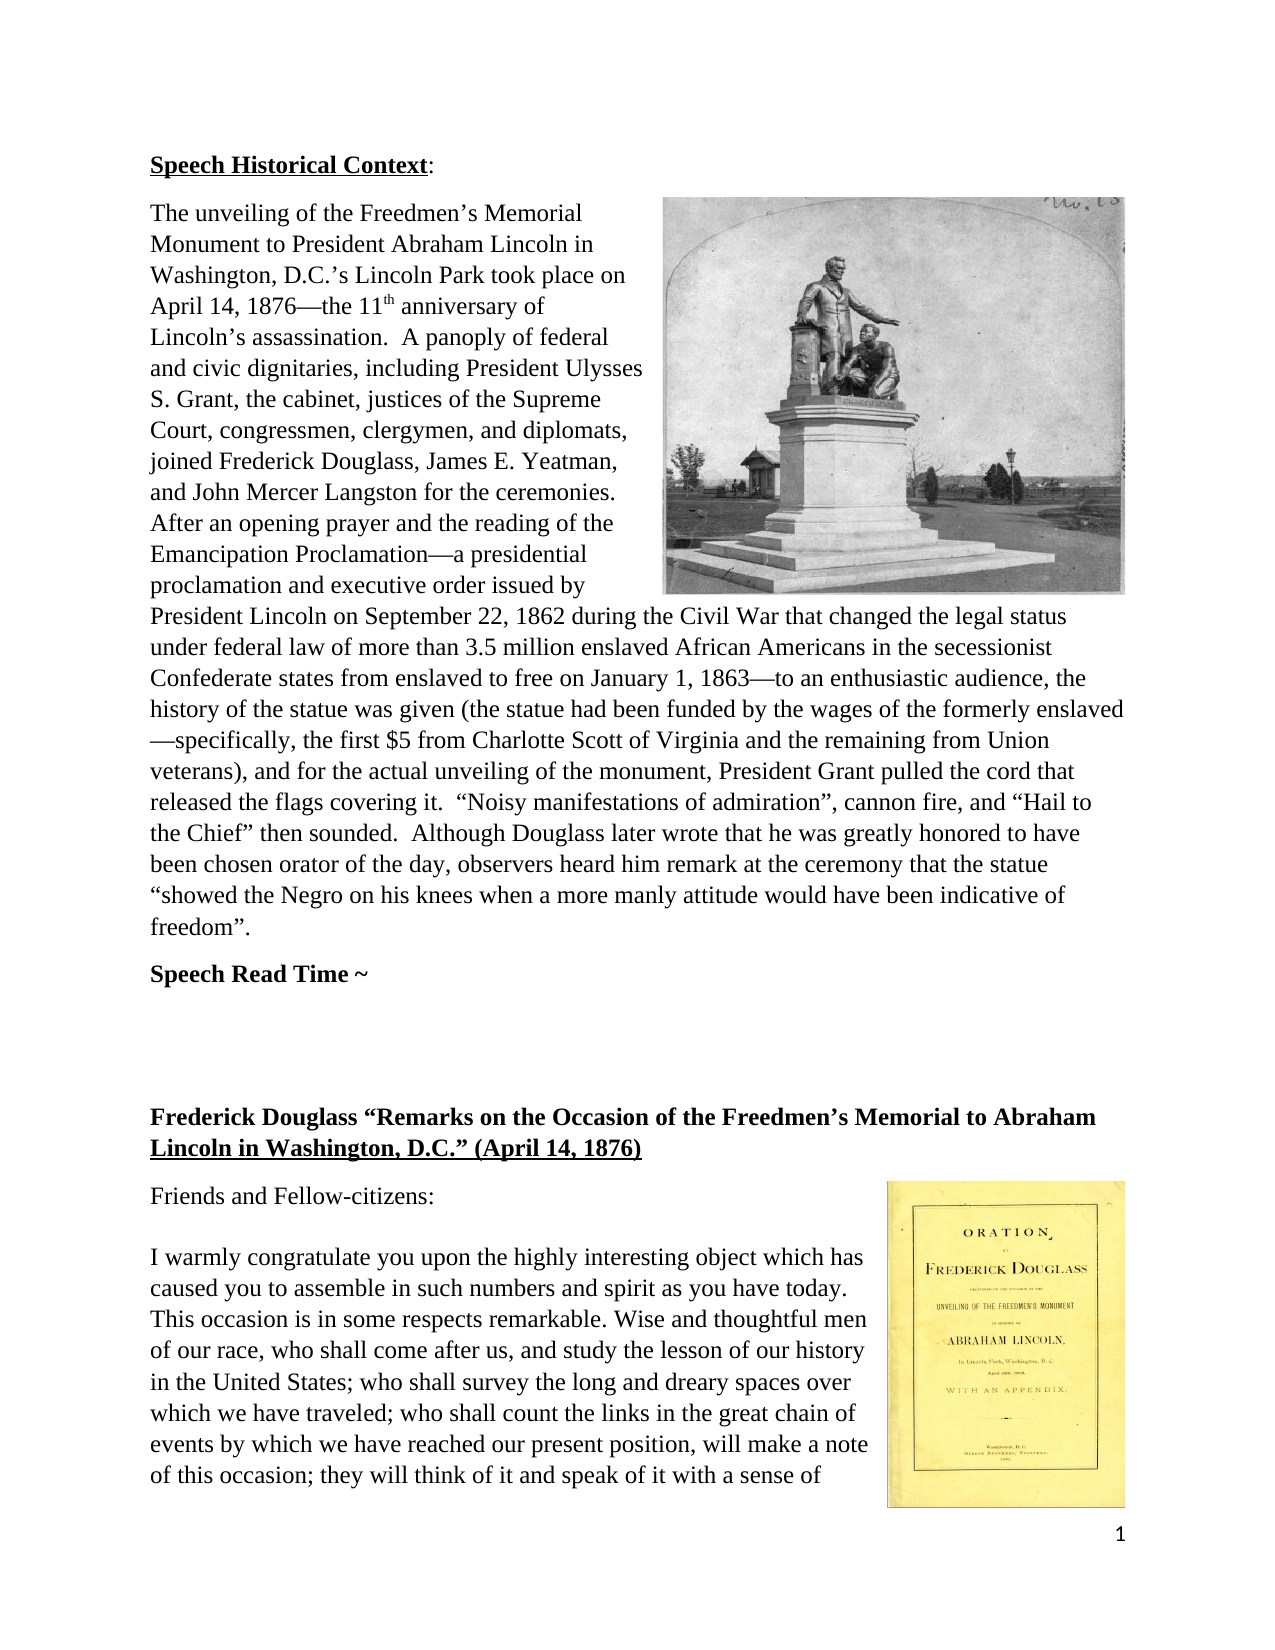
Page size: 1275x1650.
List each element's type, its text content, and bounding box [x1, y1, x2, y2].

text The unveiling of the Freedmen’s Memorial Monument to President Abraham Lincoln in Washington, D.C.’s Lincoln Park took place on April 14, 1876—the 11th anniversary of Lincoln’s assassination. A panoply of federal and civic dignitaries, including President Ulysses S. Grant, the cabinet, justices of the Supreme Court, congressmen, clergymen, and diplomats, joined Frederick Douglass, James E. Yeatman, and John Mercer Langston for the ceremonies. After an opening prayer and the reading of the Emancipation Proclamation—a presidential proclamation and executive order issued by President Lincoln on September 22, 1862 during the Civil War that changed the legal status under federal law of more than 3.5 million enslaved African Americans in the secessionist Confederate states from enslaved to free on January 1, 1863—to an enthusiastic audience, the history of the statue was given (the statue had been funded by the wages of the formerly enslaved—specifically, the first $5 from Charlotte Scott of Virginia and the remaining from Union veterans), and for the actual unveiling of the monument, President Grant pulled the cord that released the flags covering it. “Noisy manifestations of admiration”, cannon fire, and “Hail to the Chief” then sounded. Although Douglass later wrote that he was greatly honored to have been chosen orator of the day, observers heard him remark at the ceremony that the statue “showed the Negro on his knees when a more manly attitude would have been indicative of freedom”. [150, 198, 1125, 940]
text Speech Read Time ~ [150, 959, 1125, 988]
text Speech Historical Context: [150, 150, 1125, 179]
text Frederick Douglass “Remarks on the Occasion of the Freedmen’s Memorial to Abraham Lincoln in Washington, D.C.” (April 14, 1876) [150, 1102, 1125, 1162]
